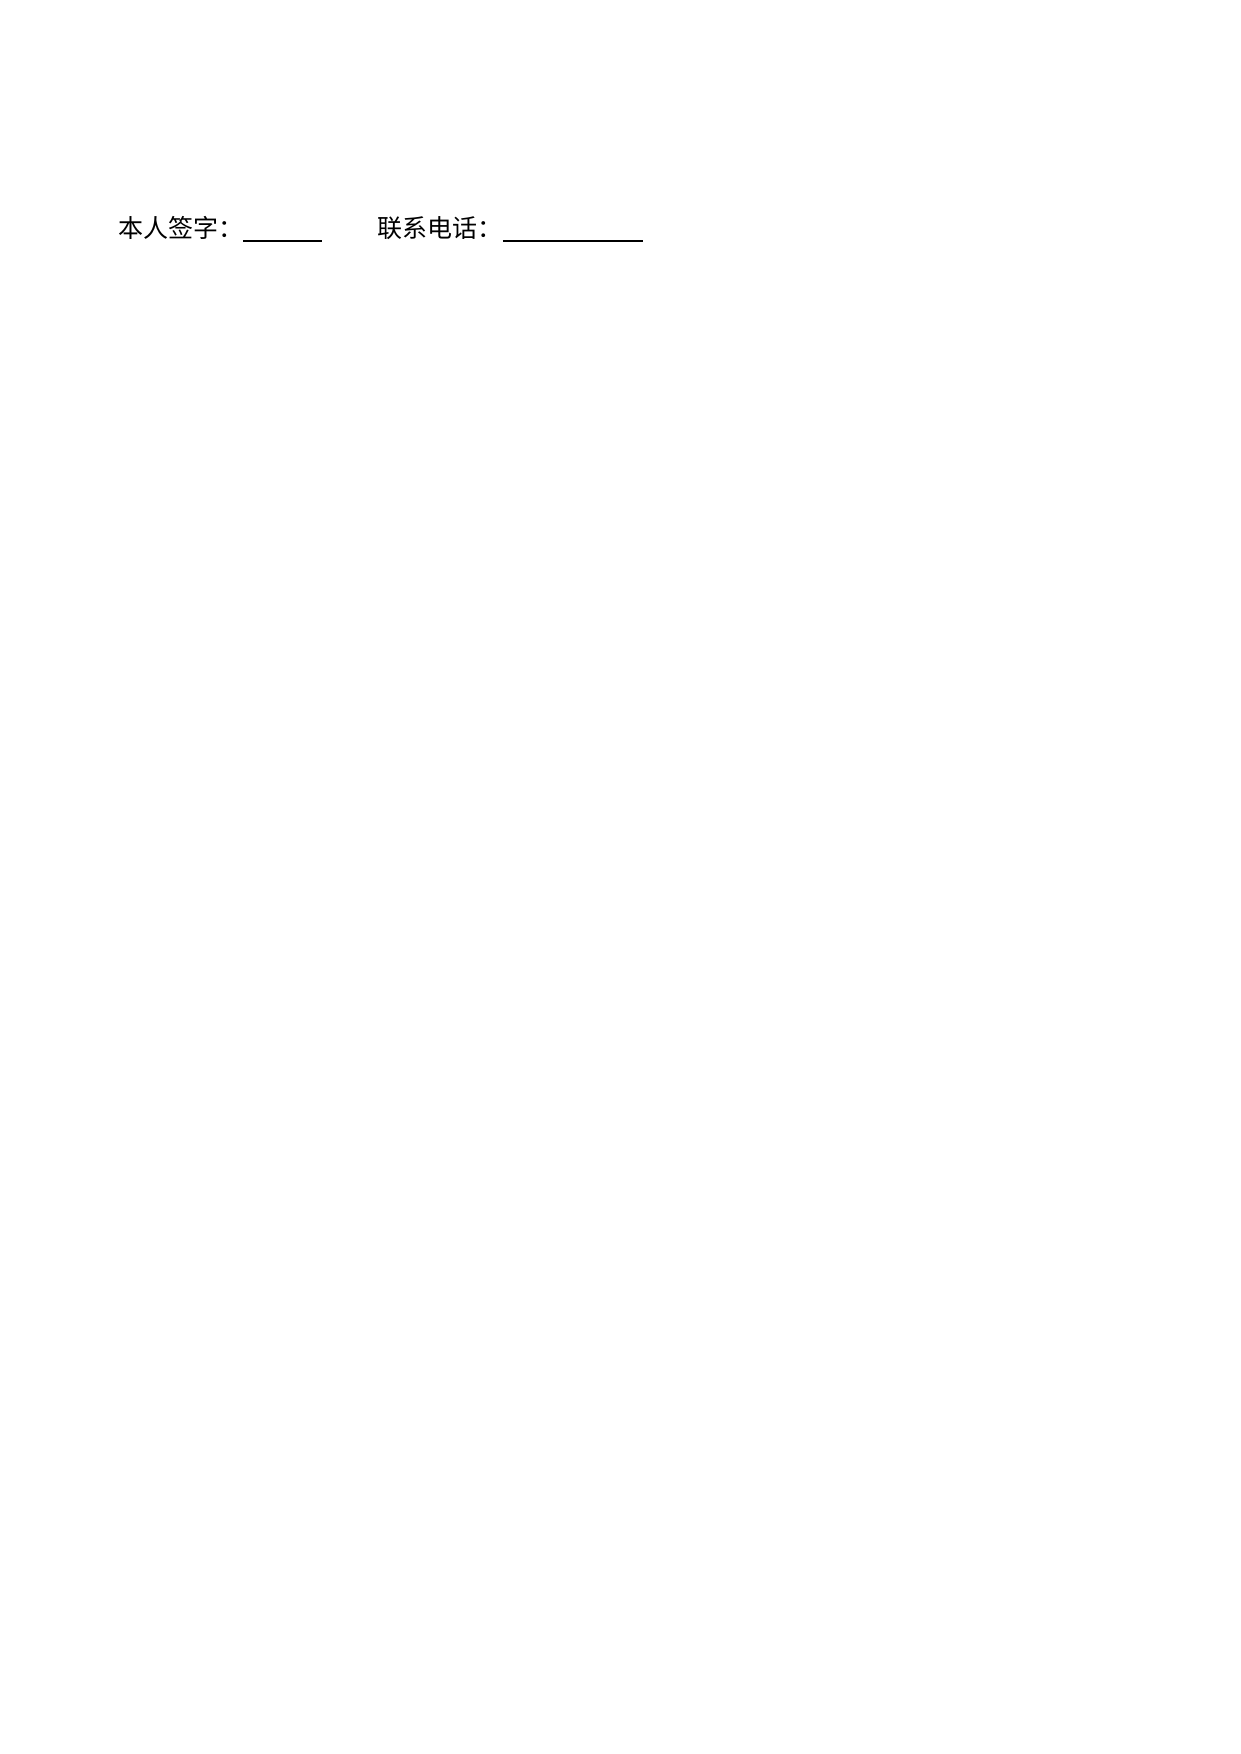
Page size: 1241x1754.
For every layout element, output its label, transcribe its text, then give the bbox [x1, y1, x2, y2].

text 本人签字： 联系电话： [118, 194, 1122, 259]
